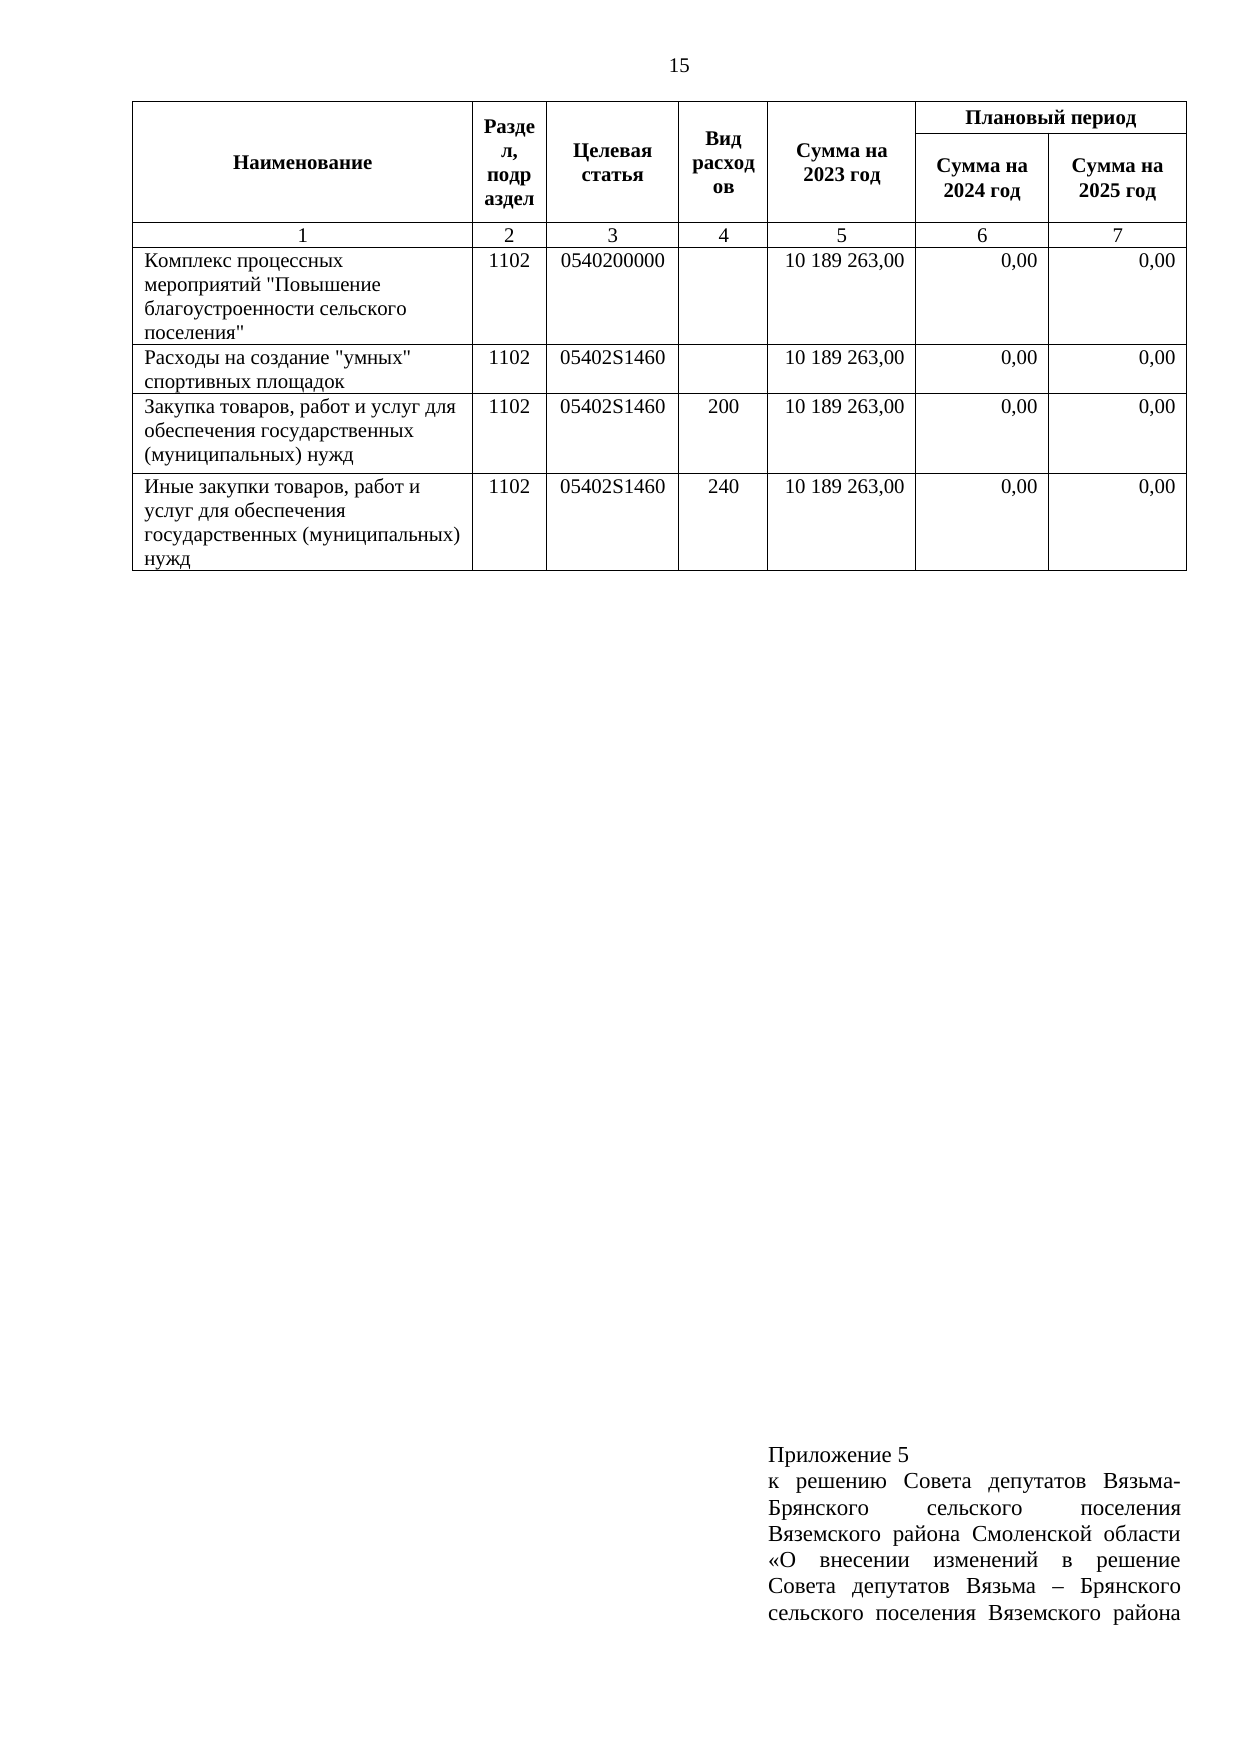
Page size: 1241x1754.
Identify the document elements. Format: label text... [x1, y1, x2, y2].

table_cell [679, 248, 767, 344]
table_cell 1 [133, 223, 472, 247]
table_cell 0,00 [1049, 474, 1186, 570]
table_cell 0540200000 [547, 248, 678, 344]
table_cell 0,00 [916, 474, 1048, 570]
table_cell 0,00 [916, 345, 1048, 393]
table_cell 10 189 263,00 [768, 345, 915, 393]
table_cell 05402S1460 [547, 345, 678, 393]
table_cell 10 189 263,00 [768, 394, 915, 473]
table_cell 0,00 [916, 394, 1048, 473]
table_cell Расходы на создание "умных" спортивных площадок [133, 345, 472, 393]
table_header Раздел, подраздел [473, 102, 546, 222]
table_header Плановый период [916, 102, 1186, 132]
table_cell 7 [1049, 223, 1186, 247]
table_cell 05402S1460 [547, 474, 678, 570]
table_cell 0,00 [1049, 345, 1186, 393]
table_cell 6 [916, 223, 1048, 247]
table_cell 0,00 [1049, 394, 1186, 473]
table_cell Иные закупки товаров, работ и услуг для обеспечения государственных (муниципальных) нужд [133, 474, 472, 570]
table_cell 0,00 [916, 248, 1048, 344]
table_header Сумма на 2023 год [768, 102, 915, 222]
table_cell 0,00 [1049, 248, 1186, 344]
table_cell 2 [473, 223, 546, 247]
table_cell 200 [679, 394, 767, 473]
table_cell [679, 345, 767, 393]
table_cell 05402S1460 [547, 394, 678, 473]
table_cell Комплекс процессных мероприятий "Повышение благоустроенности сельского поселения" [133, 248, 472, 344]
table_cell Сумма на 2024 год [916, 134, 1048, 222]
table_cell 1102 [473, 248, 546, 344]
table_cell 240 [679, 474, 767, 570]
table_cell 3 [547, 223, 678, 247]
table_cell Сумма на 2025 год [1049, 134, 1186, 222]
table_cell 10 189 263,00 [768, 474, 915, 570]
table_cell 10 189 263,00 [768, 248, 915, 344]
table_cell 5 [768, 223, 915, 247]
table_cell 1102 [473, 345, 546, 393]
table_cell 4 [679, 223, 767, 247]
table_cell 1102 [473, 394, 546, 473]
table_header Вид расходов [679, 102, 767, 222]
table_cell 1102 [473, 474, 546, 570]
text Приложение 5 [768, 1441, 1181, 1467]
table_cell Закупка товаров, работ и услуг для обеспечения государственных (муниципальных) нужд [133, 394, 472, 473]
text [768, 1467, 1181, 1625]
table_header Наименование [133, 102, 472, 222]
table_header Целевая статья [547, 102, 678, 222]
